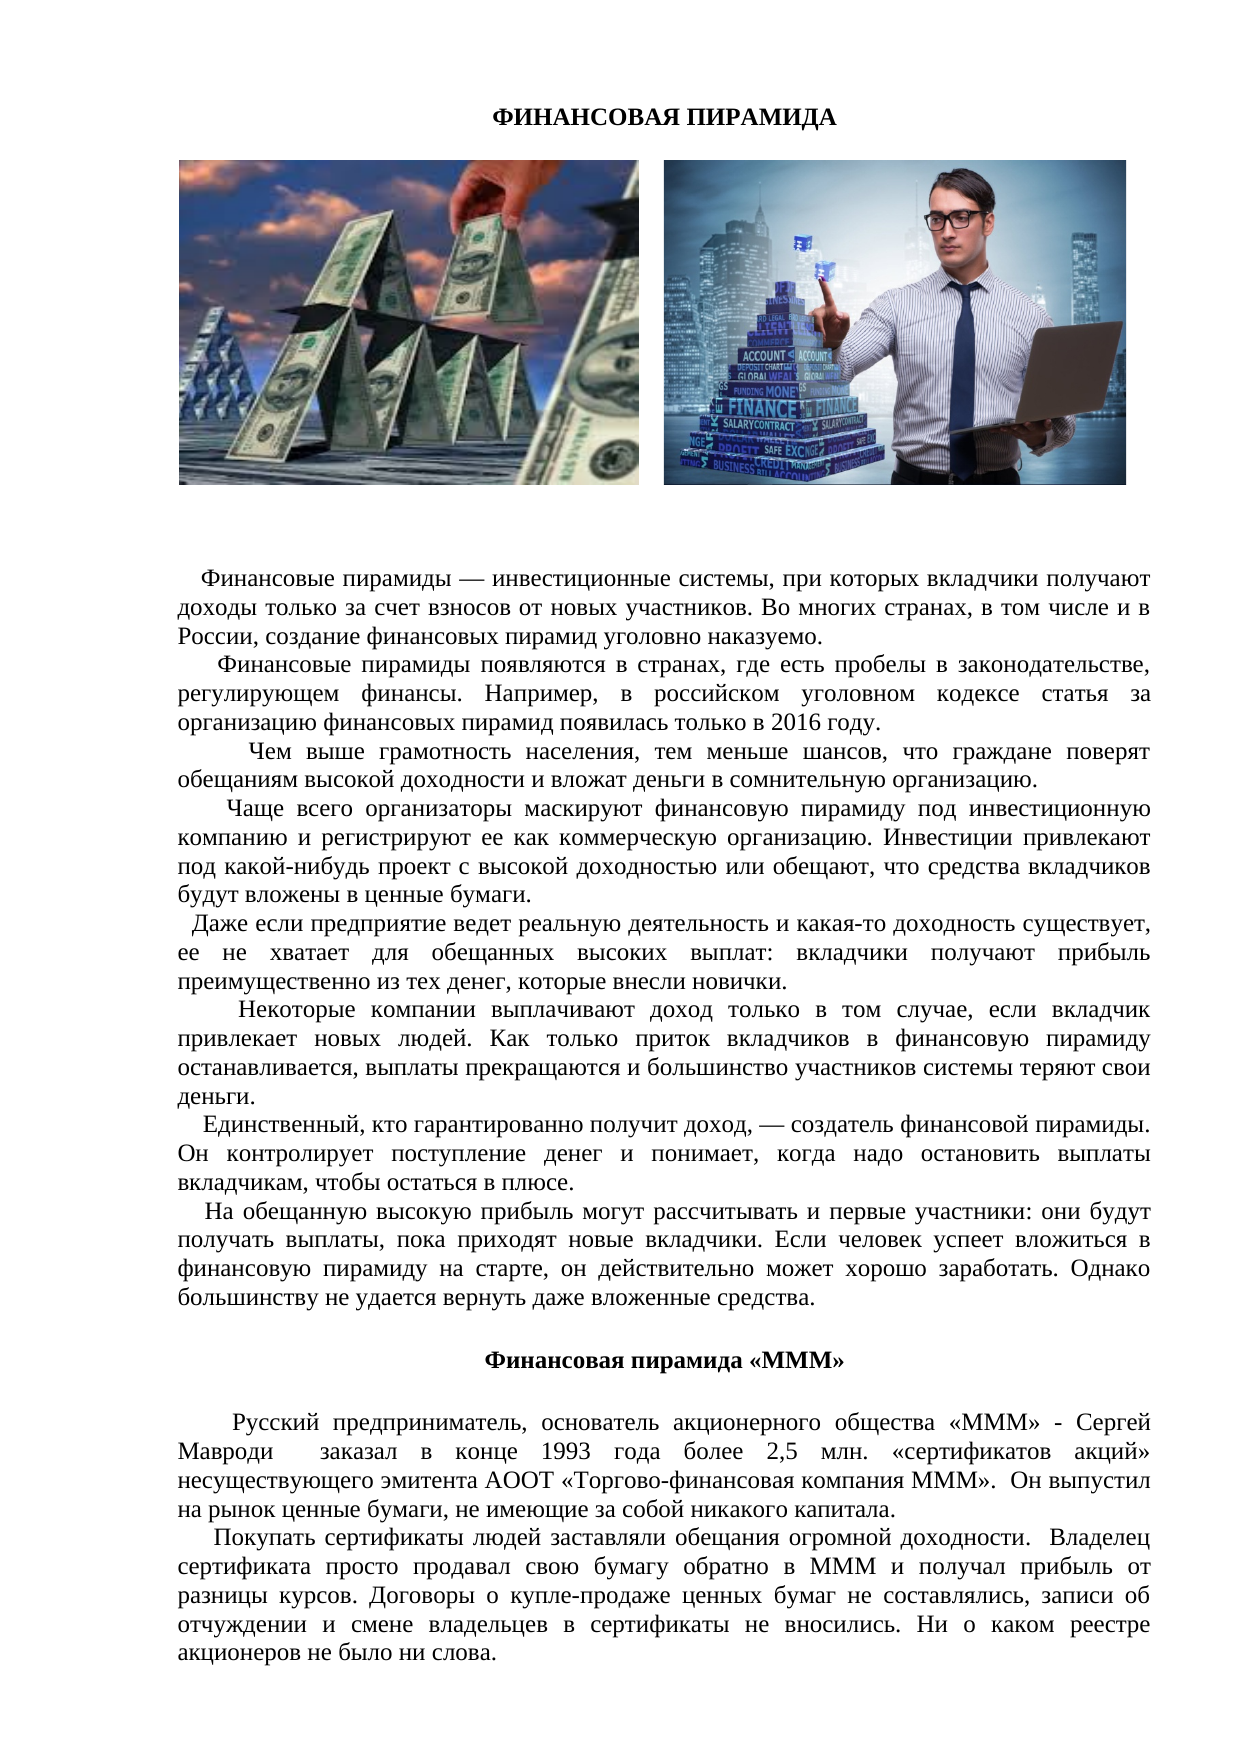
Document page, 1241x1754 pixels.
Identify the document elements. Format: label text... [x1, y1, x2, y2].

picture [179, 160, 639, 485]
text Даже если предприятие ведет реальную деятельность и какая-то доходность существует, ее не хватает для обещанных высоких выплат: вкладчики получают прибыль преимущественно из тех денег, которые внесли новички. [177, 908, 1152, 994]
text Финансовые пирамиды — инвестиционные системы, при которых вкладчики получают доходы только за счет взносов от новых участников. Во многих странах, в том числе и в России, создание финансовых пирамид уголовно наказуемо. [177, 563, 1152, 649]
text ФИНАНСОВАЯ ПИРАМИДА [177, 102, 1152, 131]
text Финансовая пирамида «МММ» [177, 1339, 1152, 1373]
text Единственный, кто гарантированно получит доход, — создатель финансовой пирамиды. Он контролирует поступление денег и понимает, когда надо остановить выплаты вкладчикам, чтобы остаться в плюсе. [177, 1109, 1152, 1196]
text Покупать сертификаты людей заставляли обещания огромной доходности. Владелец сертификата просто продавал свою бумагу обратно в МММ и получал прибыль от разницы курсов. Договоры о купле-продаже ценных бумаг не составлялись, записи об отчуждении и смене владельцев в сертификаты не вносились. Ни о каком реестре акционеров не было ни слова. [177, 1522, 1152, 1666]
text Чаще всего организаторы маскируют финансовую пирамиду под инвестиционную компанию и регистрируют ее как коммерческую организацию. Инвестиции привлекают под какой-нибудь проект с высокой доходностью или обещают, что средства вкладчиков будут вложены в ценные бумаги. [177, 793, 1152, 908]
text На обещанную высокую прибыль могут рассчитывать и первые участники: они будут получать выплаты, пока приходят новые вкладчики. Если человек успеет вложиться в финансовую пирамиду на старте, он действительно может хорошо заработать. Однако большинству не удается вернуть даже вложенные средства. [177, 1196, 1152, 1311]
text Русский предприниматель, основатель акционерного общества «МММ» - Сергей Мавроди заказал в конце 1993 года более 2,5 млн. «сертификатов акций» несуществующего эмитента АООТ «Торгово-финансовая компания МММ». Он выпустил на рынок ценные бумаги, не имеющие за собой никакого капитала. [177, 1407, 1152, 1522]
table_header [166, 160, 652, 534]
text Чем выше грамотность населения, тем меньше шансов, что граждане поверят обещаниям высокой доходности и вложат деньги в сомнительную организацию. [177, 736, 1152, 793]
table_header [652, 160, 1138, 534]
text Некоторые компании выплачивают доход только в том случае, если вкладчик привлекает новых людей. Как только приток вкладчиков в финансовую пирамиду останавливается, выплаты прекращаются и большинство участников системы теряют свои деньги. [177, 994, 1152, 1109]
picture [663, 160, 1127, 485]
text Финансовые пирамиды появляются в странах, где есть пробелы в законодательстве, регулирующем финансы. Например, в российском уголовном кодексе статья за организацию финансовых пирамид появилась только в 2016 году. [177, 649, 1152, 736]
